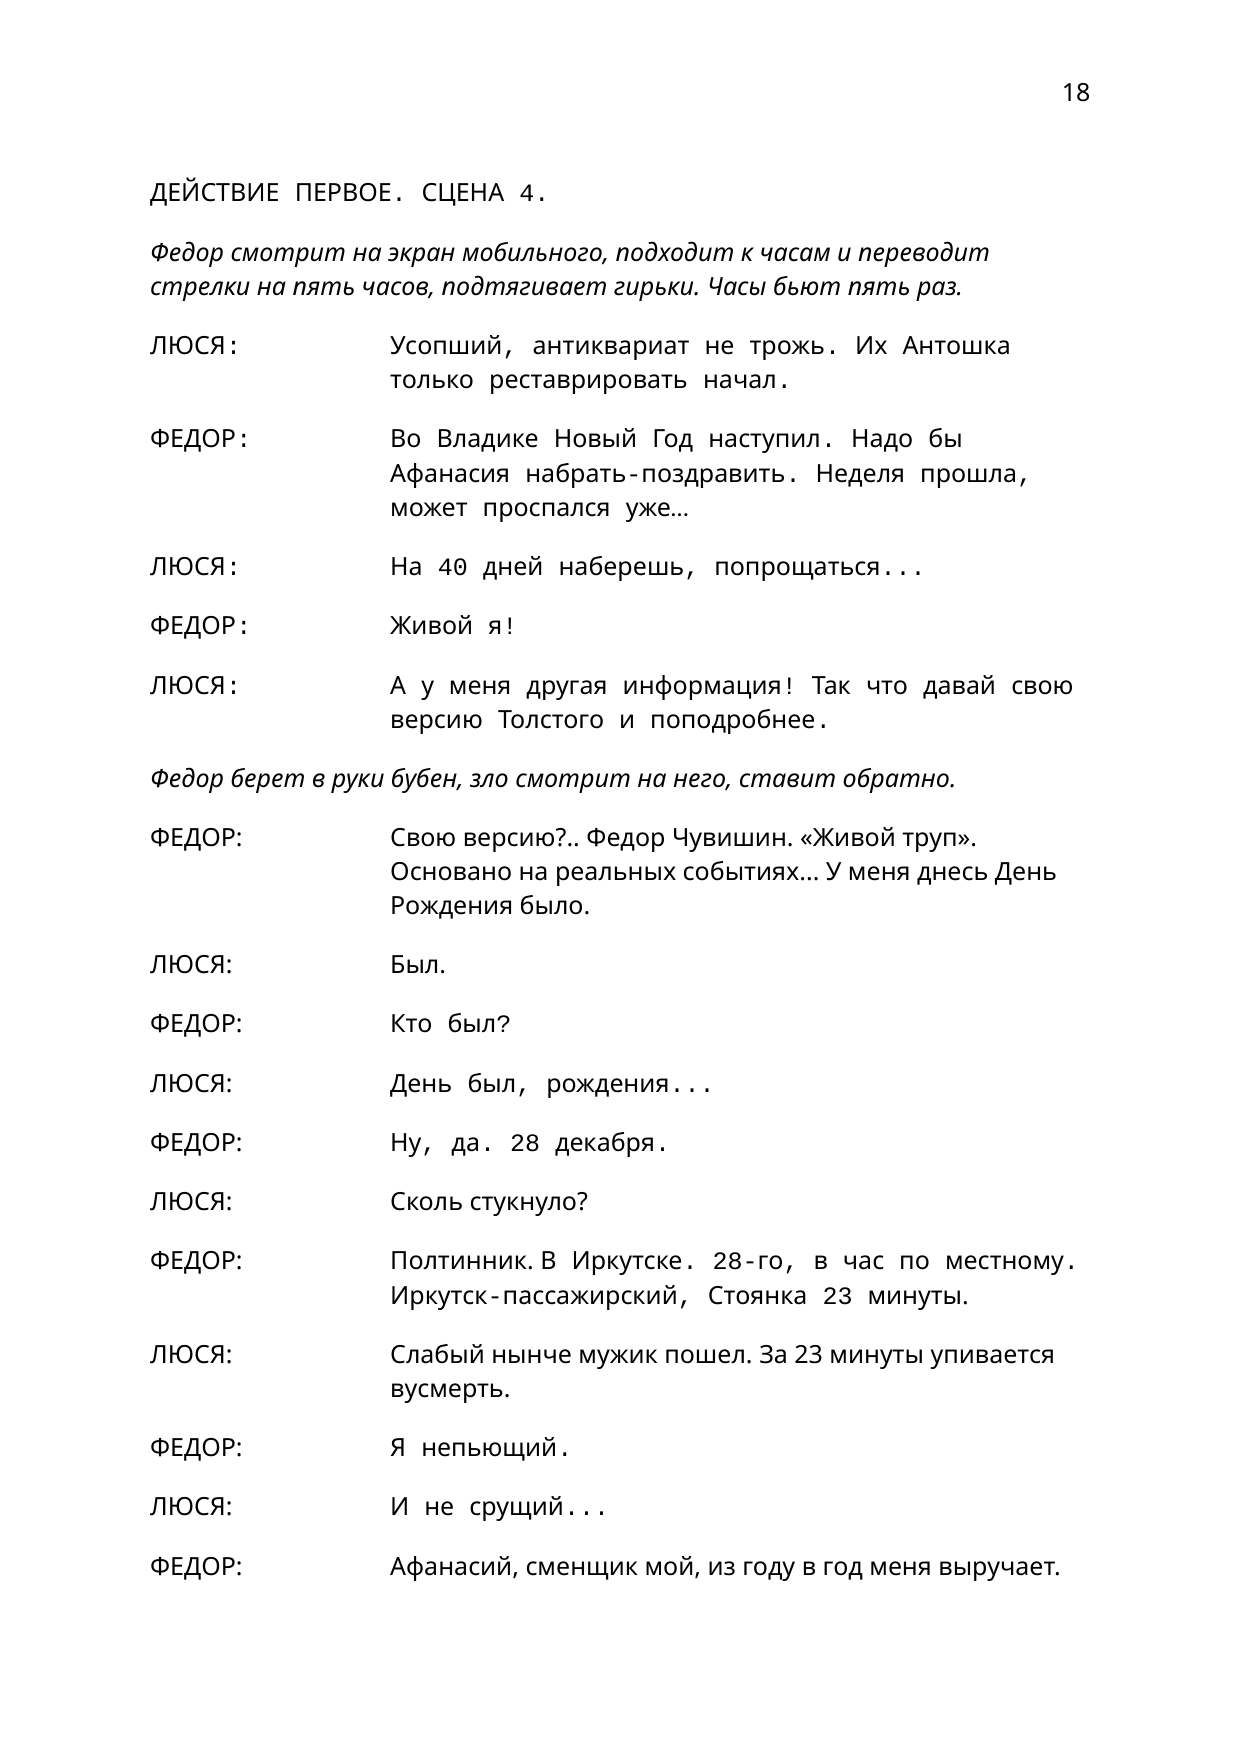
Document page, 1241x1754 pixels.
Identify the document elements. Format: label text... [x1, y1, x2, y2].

text ФЕДОР: Живой я! [150, 608, 1090, 642]
text ФЕДОР: Ну, да. 28 декабря. [150, 1125, 1090, 1159]
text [150, 1548, 1090, 1582]
text ЛЮСЯ: День был, рождения... [150, 1065, 1090, 1100]
text ЛЮСЯ: Слабый нынче мужик пошел. За 23 минуты упивается вусмерть. [150, 1337, 1090, 1405]
text ФЕДОР: Кто был? [150, 1006, 1090, 1040]
text ЛЮСЯ: Усопший, антиквариат не трожь. Их Антошка только реставрировать начал. [150, 327, 1090, 396]
text Федор смотрит на экран мобильного, подходит к часам и переводит стрелки на пять часов, подтягивает гирьки. Часы бьют пять раз. [150, 234, 1090, 302]
text ДЕЙСТВИЕ ПЕРВОЕ. СЦЕНА 4. [150, 175, 1090, 209]
text ЛЮСЯ: На 40 дней наберешь, попрощаться... [150, 549, 1090, 583]
text ФЕДОР: Я непьющий. [150, 1430, 1090, 1464]
text ФЕДОР: Полтинник. В Иркутске. 28-го, в час по местному. Иркутск-пассажирский, Стоянка 23 минуты. [150, 1243, 1090, 1312]
text ФЕДОР: Свою версию?.. Федор Чувишин. «Живой труп». Основано на реальных событиях... У меня днесь День Рождения было. [150, 820, 1090, 922]
text ЛЮСЯ: А у меня другая информация! Так что давай свою версию Толстого и поподробнее. [150, 667, 1090, 736]
text Федор берет в руки бубен, зло смотрит на него, ставит обратно. [150, 761, 1090, 795]
text ФЕДОР: Во Владике Новый Год наступил. Надо бы Афанасия набрать-поздравить. Неделя прошла, может проспался уже… [150, 421, 1090, 524]
text ЛЮСЯ: Был. [150, 947, 1090, 981]
text ЛЮСЯ: Сколь стукнуло? [150, 1184, 1090, 1218]
text ЛЮСЯ: И не срущий... [150, 1489, 1090, 1523]
